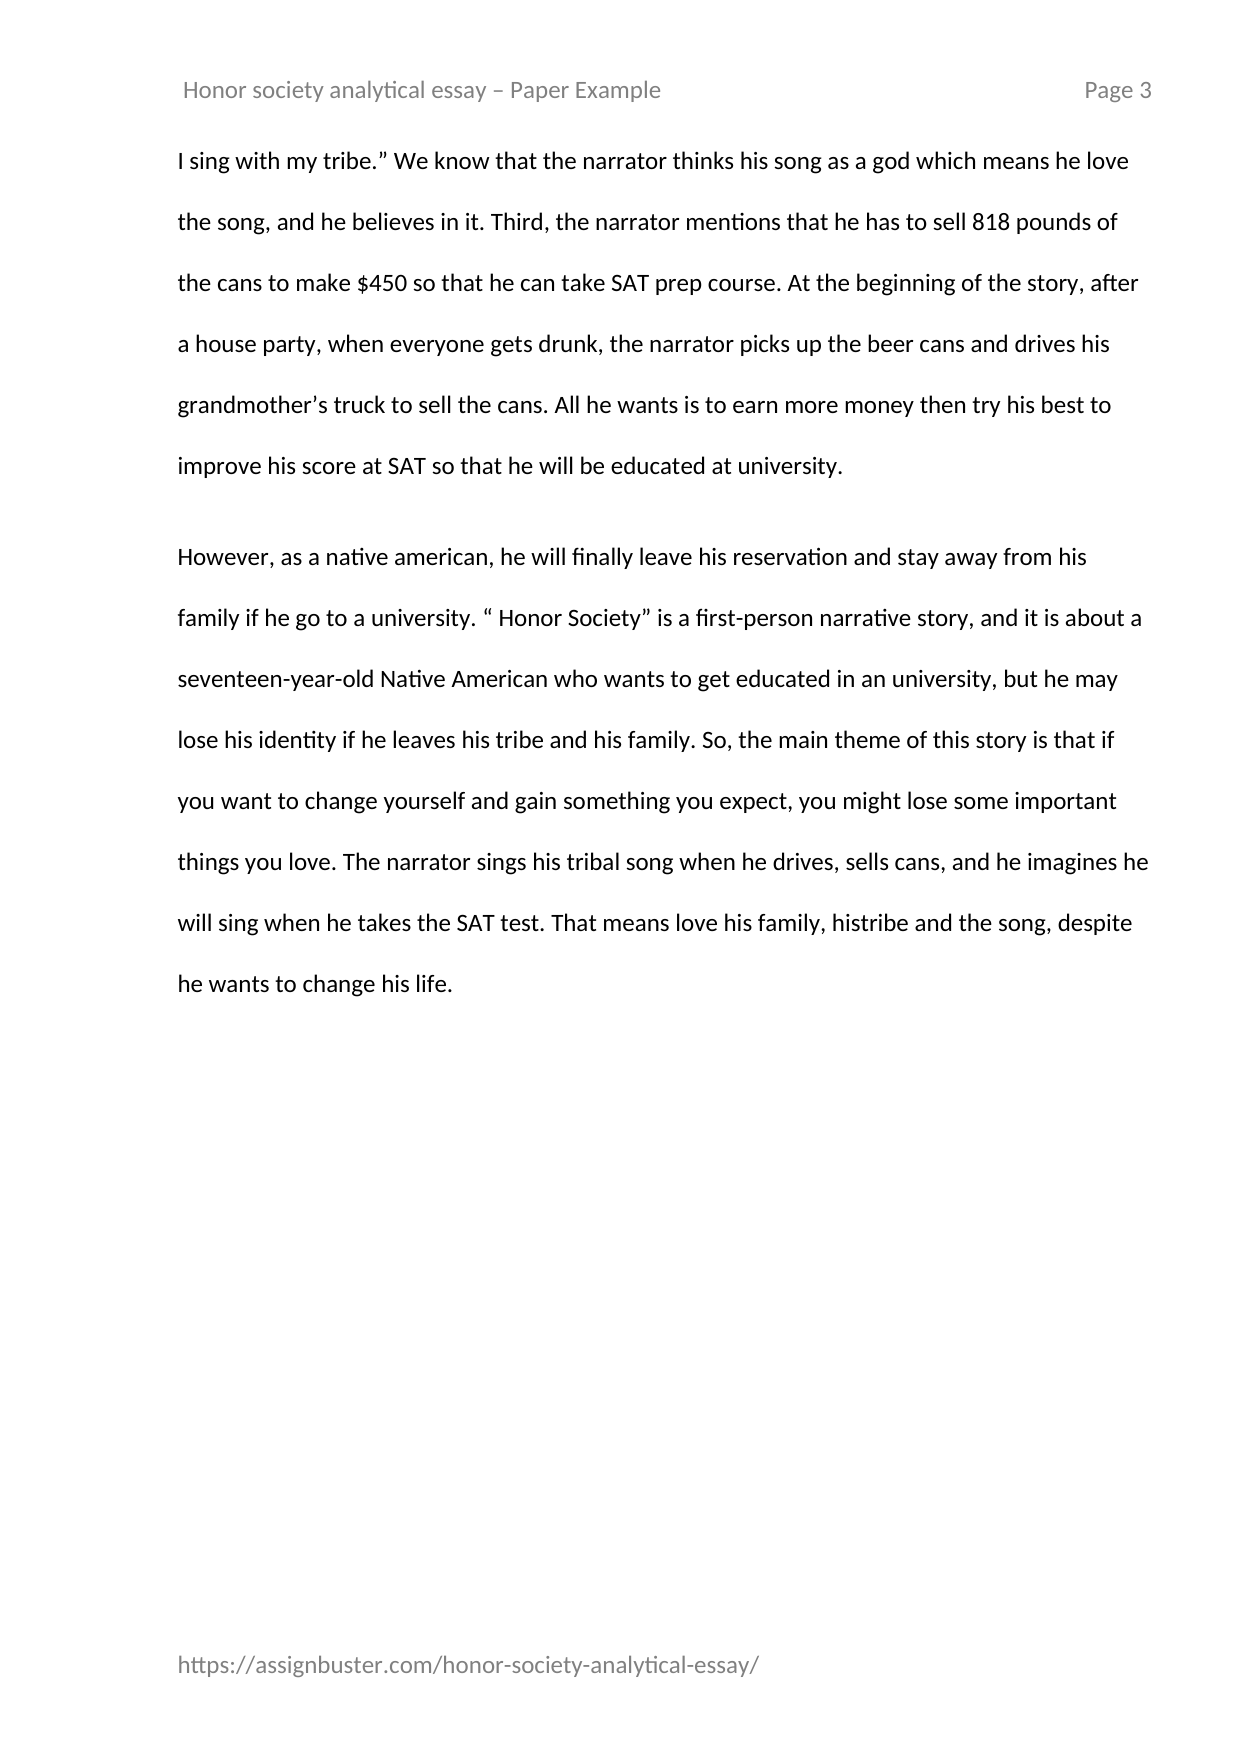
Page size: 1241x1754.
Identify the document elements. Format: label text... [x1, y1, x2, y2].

text However, as a native american, he will finally leave his reservation and stay away from his family if he go to a university. “ Honor Society” is a first-person narrative story, and it is about a seventeen-year-old Native American who wants to get educated in an university, but he may lose his identity if he leaves his tribe and his family. So, the main theme of this story is that if you want to change yourself and gain something you expect, you might lose some important things you love. The narrator sings his tribal song when he drives, sells cans, and he imagines he will sing when he takes the SAT test. That means love his family, histribe and the song, despite he wants to change his life. [177, 541, 1152, 998]
text I sing with my tribe.” We know that the narrator thinks his song as a god which means he love the song, and he believes in it. Third, the narrator mentions that he has to sell 818 pounds of the cans to make $450 so that he can take SAT prep course. At the beginning of the story, after a house party, when everyone gets drunk, the narrator picks up the beer cans and drives his grandmother’s truck to sell the cans. All he wants is to earn more money then try his best to improve his score at SAT so that he will be educated at university. [177, 145, 1152, 481]
